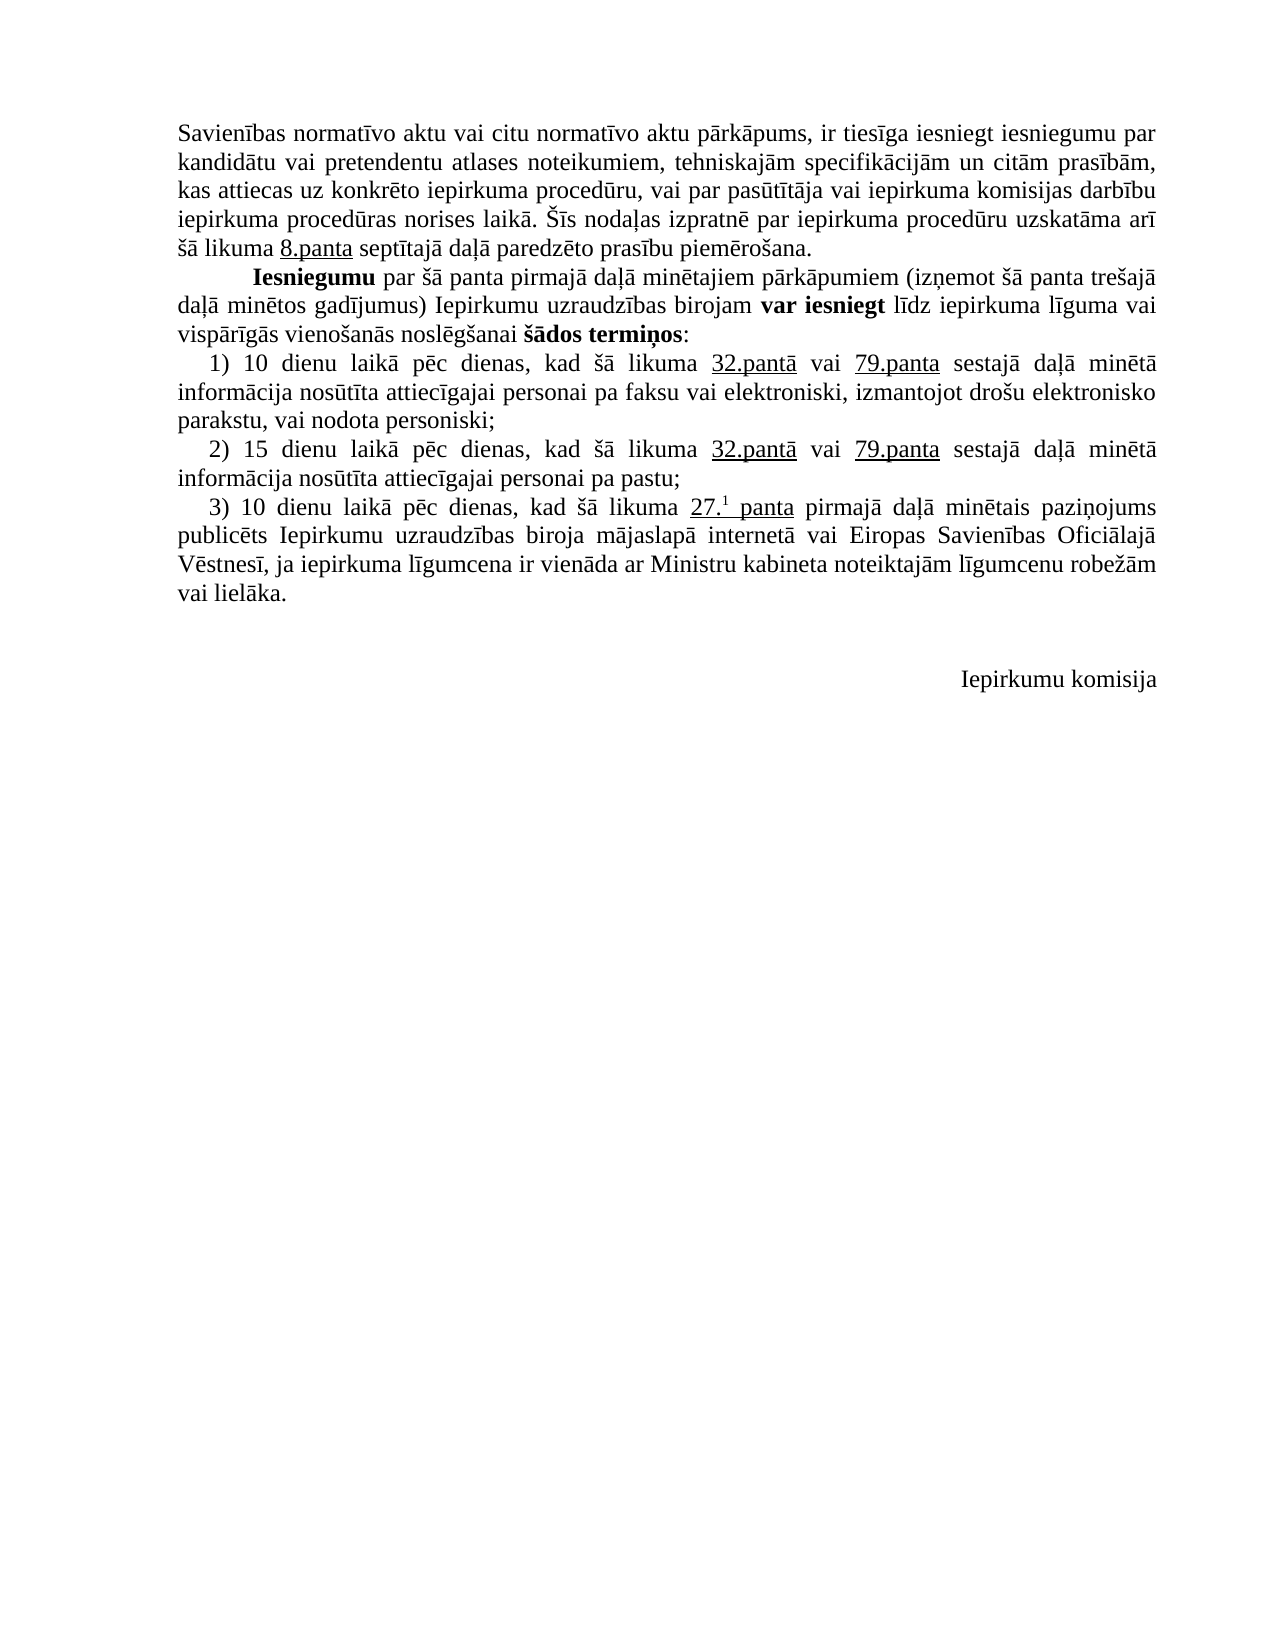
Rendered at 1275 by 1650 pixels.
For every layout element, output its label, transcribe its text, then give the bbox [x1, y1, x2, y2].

text 2) 15 dienu laikā pēc dienas, kad šā likuma 32.pantā vai 79.panta sestajā daļā minētā informācija nosūtīta attiecīgajai personai pa pastu; [177, 434, 1157, 492]
text 1) 10 dienu laikā pēc dienas, kad šā likuma 32.pantā vai 79.panta sestajā daļā minētā informācija nosūtīta attiecīgajai personai pa faksu vai elektroniski, izmantojot drošu elektronisko parakstu, vai nodota personiski; [177, 348, 1157, 434]
text Iesniegumu par šā panta pirmajā daļā minētajiem pārkāpumiem (izņemot šā panta trešajā daļā minētos gadījumus) Iepirkumu uzraudzības birojam var iesniegt līdz iepirkuma līguma vai vispārīgās vienošanās noslēgšanai šādos termiņos: [177, 262, 1157, 348]
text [177, 118, 1157, 262]
text Iepirkumu komisija [177, 664, 1157, 693]
text 3) 10 dienu laikā pēc dienas, kad šā likuma 27.1 panta pirmajā daļā minētais paziņojums publicēts Iepirkumu uzraudzības biroja mājaslapā internetā vai Eiropas Savienības Oficiālajā Vēstnesī, ja iepirkuma līgumcena ir vienāda ar Ministru kabineta noteiktajām līgumcenu robežām vai lielāka. [177, 492, 1157, 607]
